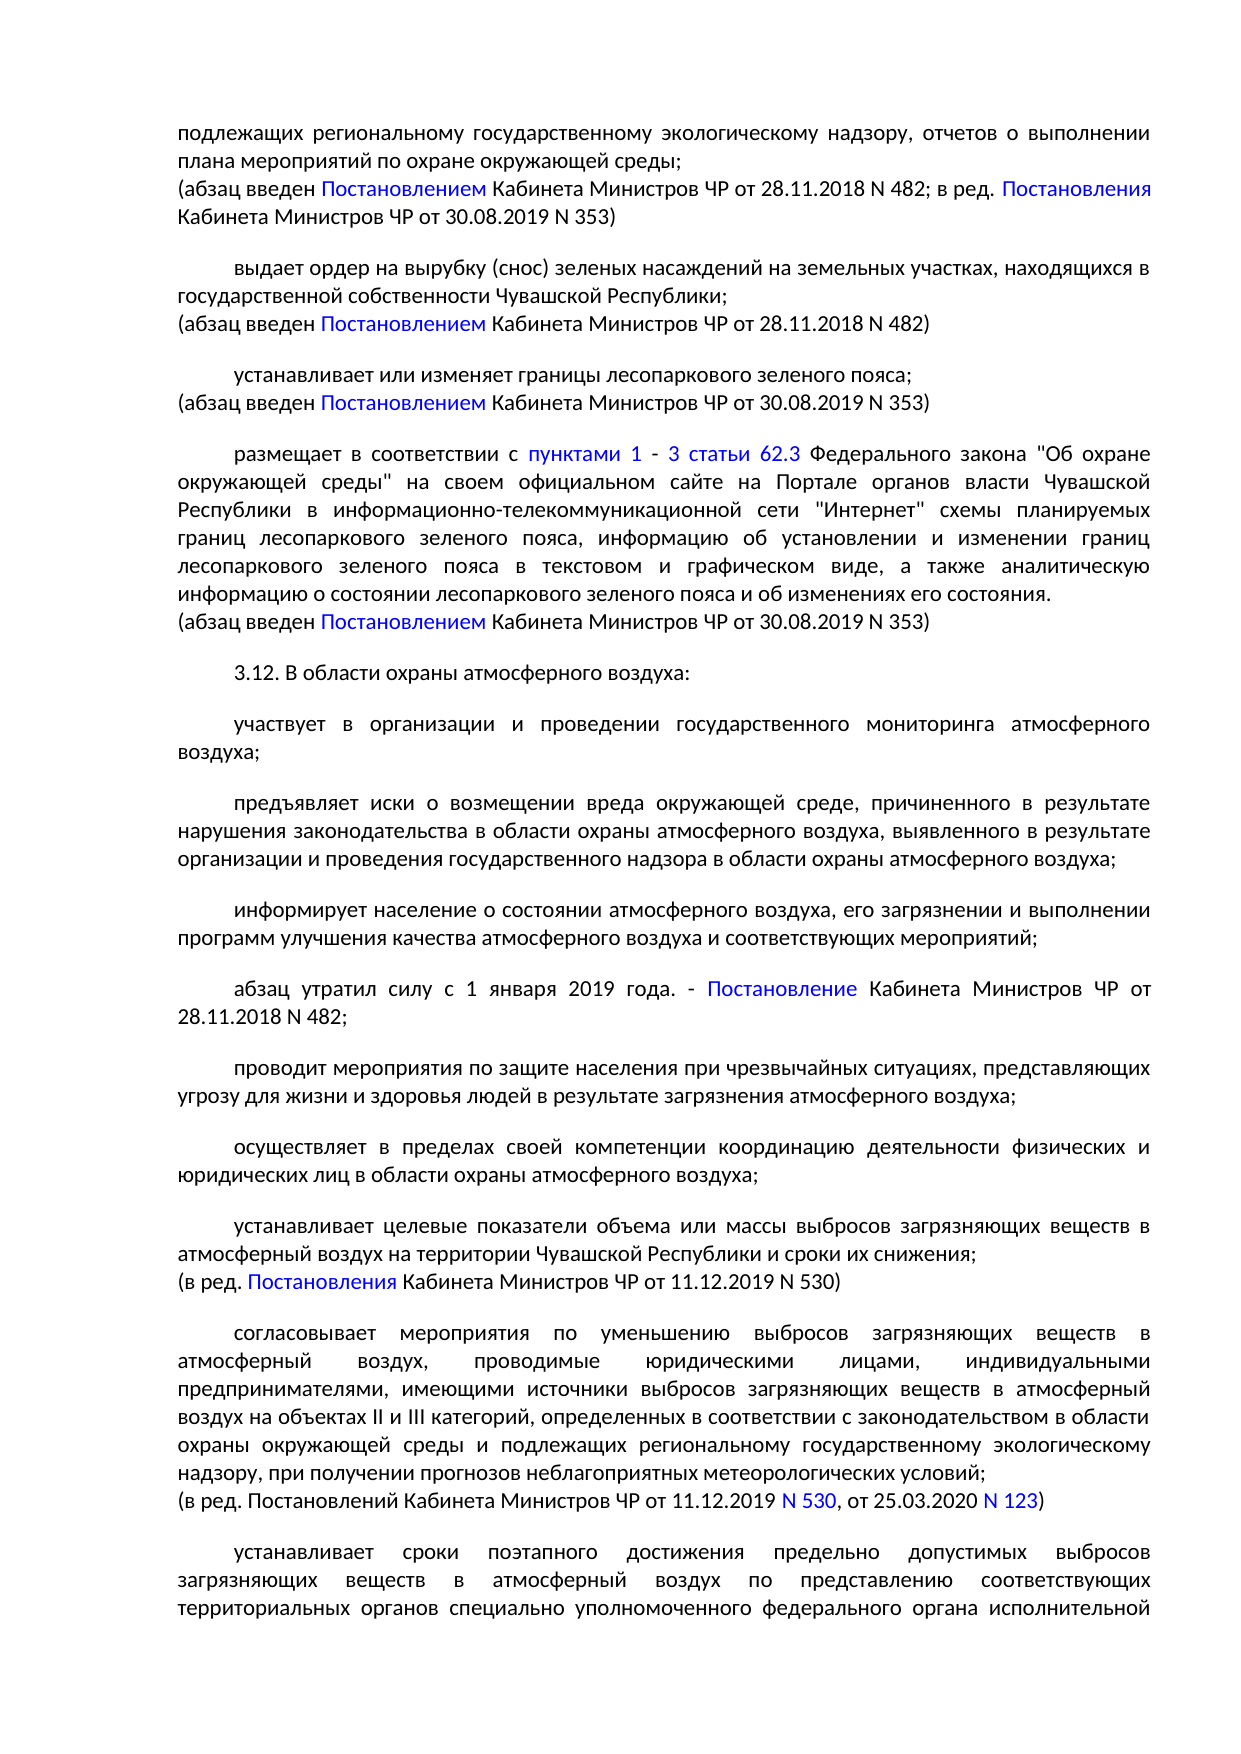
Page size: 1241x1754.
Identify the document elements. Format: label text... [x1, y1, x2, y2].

text информирует население о состоянии атмосферного воздуха, его загрязнении и выполнении программ улучшения качества атмосферного воздуха и соответствующих мероприятий; [177, 895, 1152, 951]
text устанавливает или изменяет границы лесопаркового зеленого пояса; [177, 360, 1152, 388]
text 3.12. В области охраны атмосферного воздуха: [177, 658, 1152, 686]
text (абзац введен Постановлением Кабинета Министров ЧР от 30.08.2019 N 353) [177, 388, 1152, 416]
text (абзац введен Постановлением Кабинета Министров ЧР от 30.08.2019 N 353) [177, 607, 1152, 635]
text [177, 1537, 1152, 1621]
text (абзац введен Постановлением Кабинета Министров ЧР от 28.11.2018 N 482) [177, 309, 1152, 337]
text (в ред. Постановления Кабинета Министров ЧР от 11.12.2019 N 530) [177, 1267, 1152, 1295]
text проводит мероприятия по защите населения при чрезвычайных ситуациях, представляющих угрозу для жизни и здоровья людей в результате загрязнения атмосферного воздуха; [177, 1053, 1152, 1109]
text абзац утратил силу с 1 января 2019 года. - Постановление Кабинета Министров ЧР от 28.11.2018 N 482; [177, 974, 1152, 1030]
text выдает ордер на вырубку (снос) зеленых насаждений на земельных участках, находящихся в государственной собственности Чувашской Республики; [177, 253, 1152, 309]
text (в ред. Постановлений Кабинета Министров ЧР от 11.12.2019 N 530, от 25.03.2020 N 123) [177, 1486, 1152, 1514]
text участвует в организации и проведении государственного мониторинга атмосферного воздуха; [177, 709, 1152, 765]
text предъявляет иски о возмещении вреда окружающей среде, причиненного в результате нарушения законодательства в области охраны атмосферного воздуха, выявленного в результате организации и проведения государственного надзора в области охраны атмосферного воздуха; [177, 788, 1152, 872]
text устанавливает целевые показатели объема или массы выбросов загрязняющих веществ в атмосферный воздух на территории Чувашской Республики и сроки их снижения; [177, 1211, 1152, 1267]
text согласовывает мероприятия по уменьшению выбросов загрязняющих веществ в атмосферный воздух, проводимые юридическими лицами, индивидуальными предпринимателями, имеющими источники выбросов загрязняющих веществ в атмосферный воздух на объектах II и III категорий, определенных в соответствии с законодательством в области охраны окружающей среды и подлежащих региональному государственному экологическому надзору, при получении прогнозов неблагоприятных метеорологических условий; [177, 1318, 1152, 1486]
text осуществляет в пределах своей компетенции координацию деятельности физических и юридических лиц в области охраны атмосферного воздуха; [177, 1132, 1152, 1188]
text размещает в соответствии с пунктами 1 - 3 статьи 62.3 Федерального закона "Об охране окружающей среды" на своем официальном сайте на Портале органов власти Чувашской Республики в информационно-телекоммуникационной сети "Интернет" схемы планируемых границ лесопаркового зеленого пояса, информацию об установлении и изменении границ лесопаркового зеленого пояса в текстовом и графическом виде, а также аналитическую информацию о состоянии лесопаркового зеленого пояса и об изменениях его состояния. [177, 439, 1152, 607]
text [177, 118, 1152, 174]
text (абзац введен Постановлением Кабинета Министров ЧР от 28.11.2018 N 482; в ред. Постановления Кабинета Министров ЧР от 30.08.2019 N 353) [177, 174, 1152, 230]
